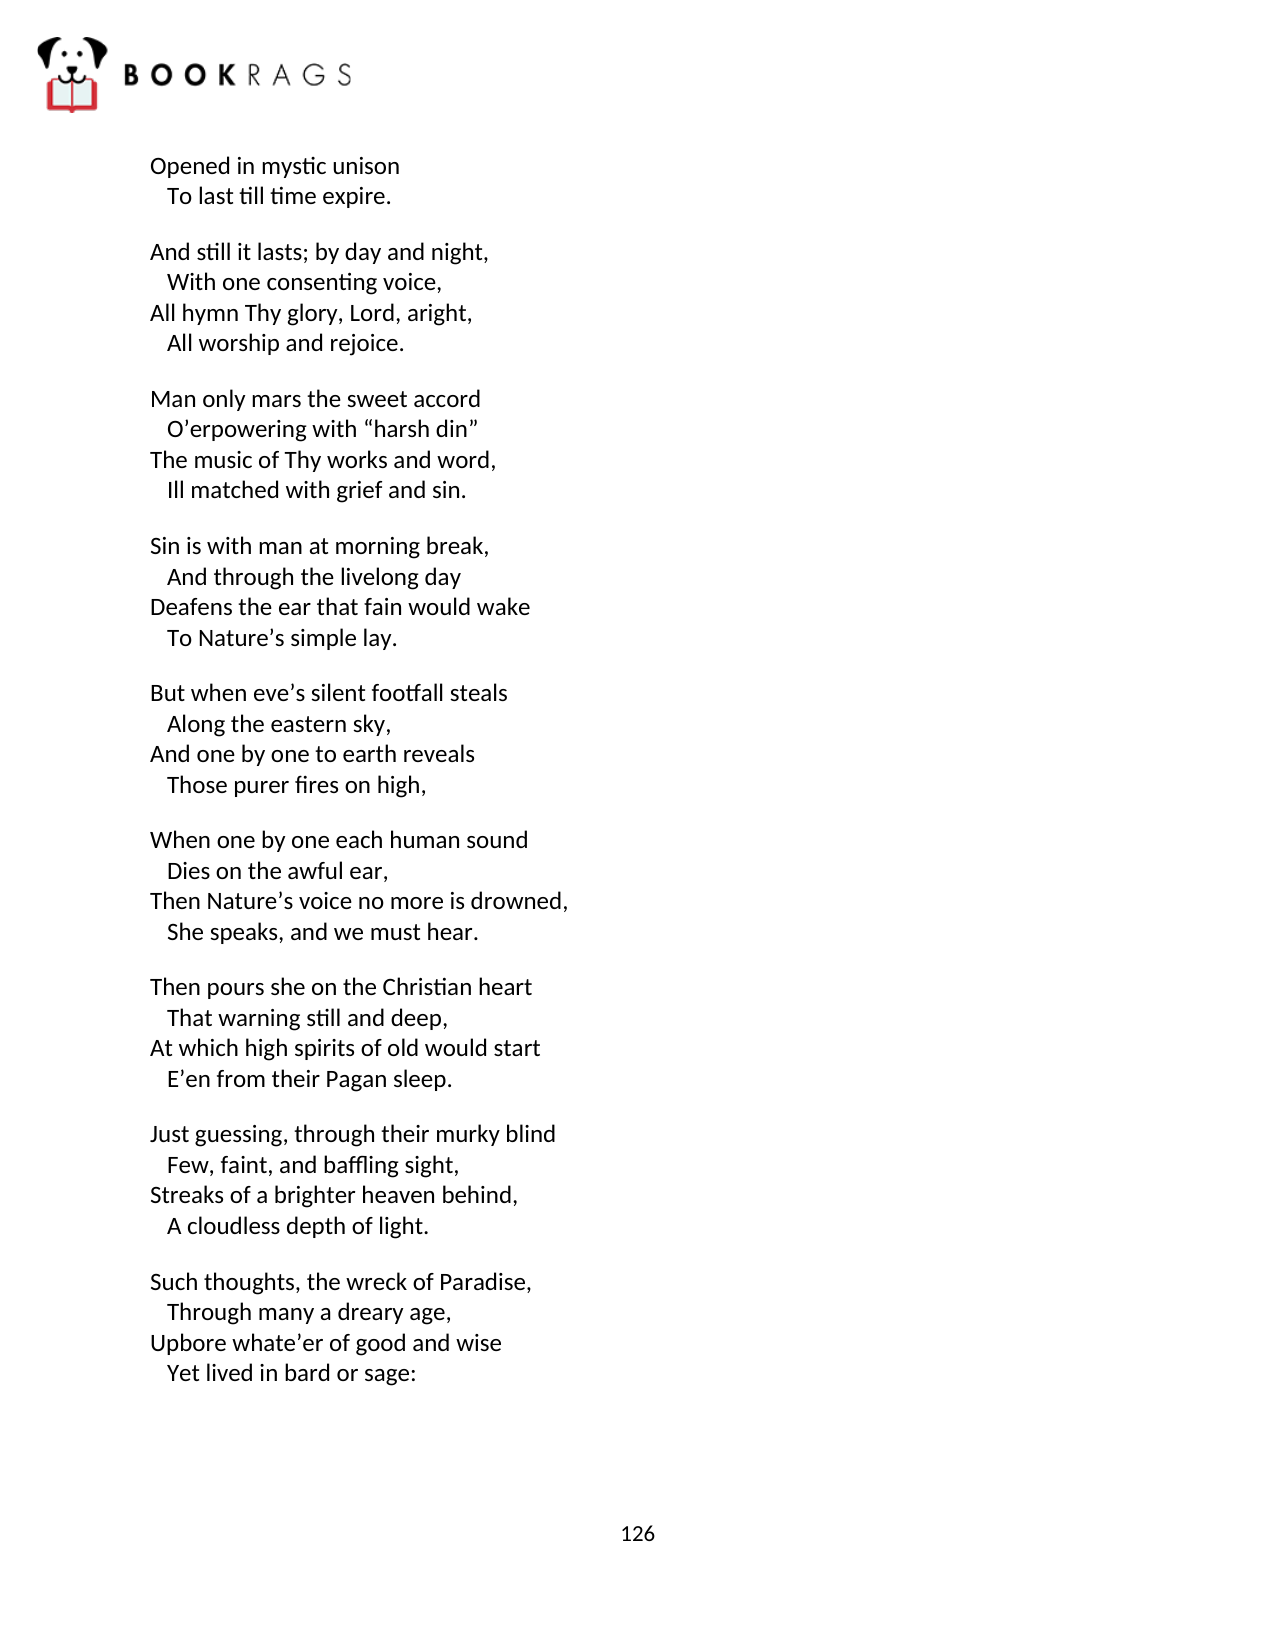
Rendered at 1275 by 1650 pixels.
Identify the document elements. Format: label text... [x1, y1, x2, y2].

text And still it lasts; by day and night, With one consenting voice, All hymn Thy glory, Lord, aright, All worship and rejoice. [150, 236, 1125, 358]
text Man only mars the sweet accord O’erpowering with “harsh din” The music of Thy works and word, Ill matched with grief and sin. [150, 383, 1125, 505]
text When one by one each human sound Dies on the awful ear, Then Nature’s voice no more is drowned, She speaks, and we must hear. [150, 824, 1125, 946]
text Just guessing, through their murky blind Few, faint, and baffling sight, Streaks of a brighter heaven behind, A cloudless depth of light. [150, 1118, 1125, 1241]
text But when eve’s silent footfall steals Along the eastern sky, And one by one to earth reveals Those purer fires on high, [150, 677, 1125, 799]
text Sin is with man at morning break, And through the livelong day Deafens the ear that fain would wake To Nature’s simple lay. [150, 530, 1125, 652]
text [150, 150, 1125, 211]
picture [37, 37, 351, 113]
text Such thoughts, the wreck of Paradise, Through many a dreary age, Upbore whate’er of good and wise Yet lived in bard or sage: [150, 1266, 1125, 1388]
text Then pours she on the Christian heart That warning still and deep, At which high spirits of old would start E’en from their Pagan sleep. [150, 971, 1125, 1093]
